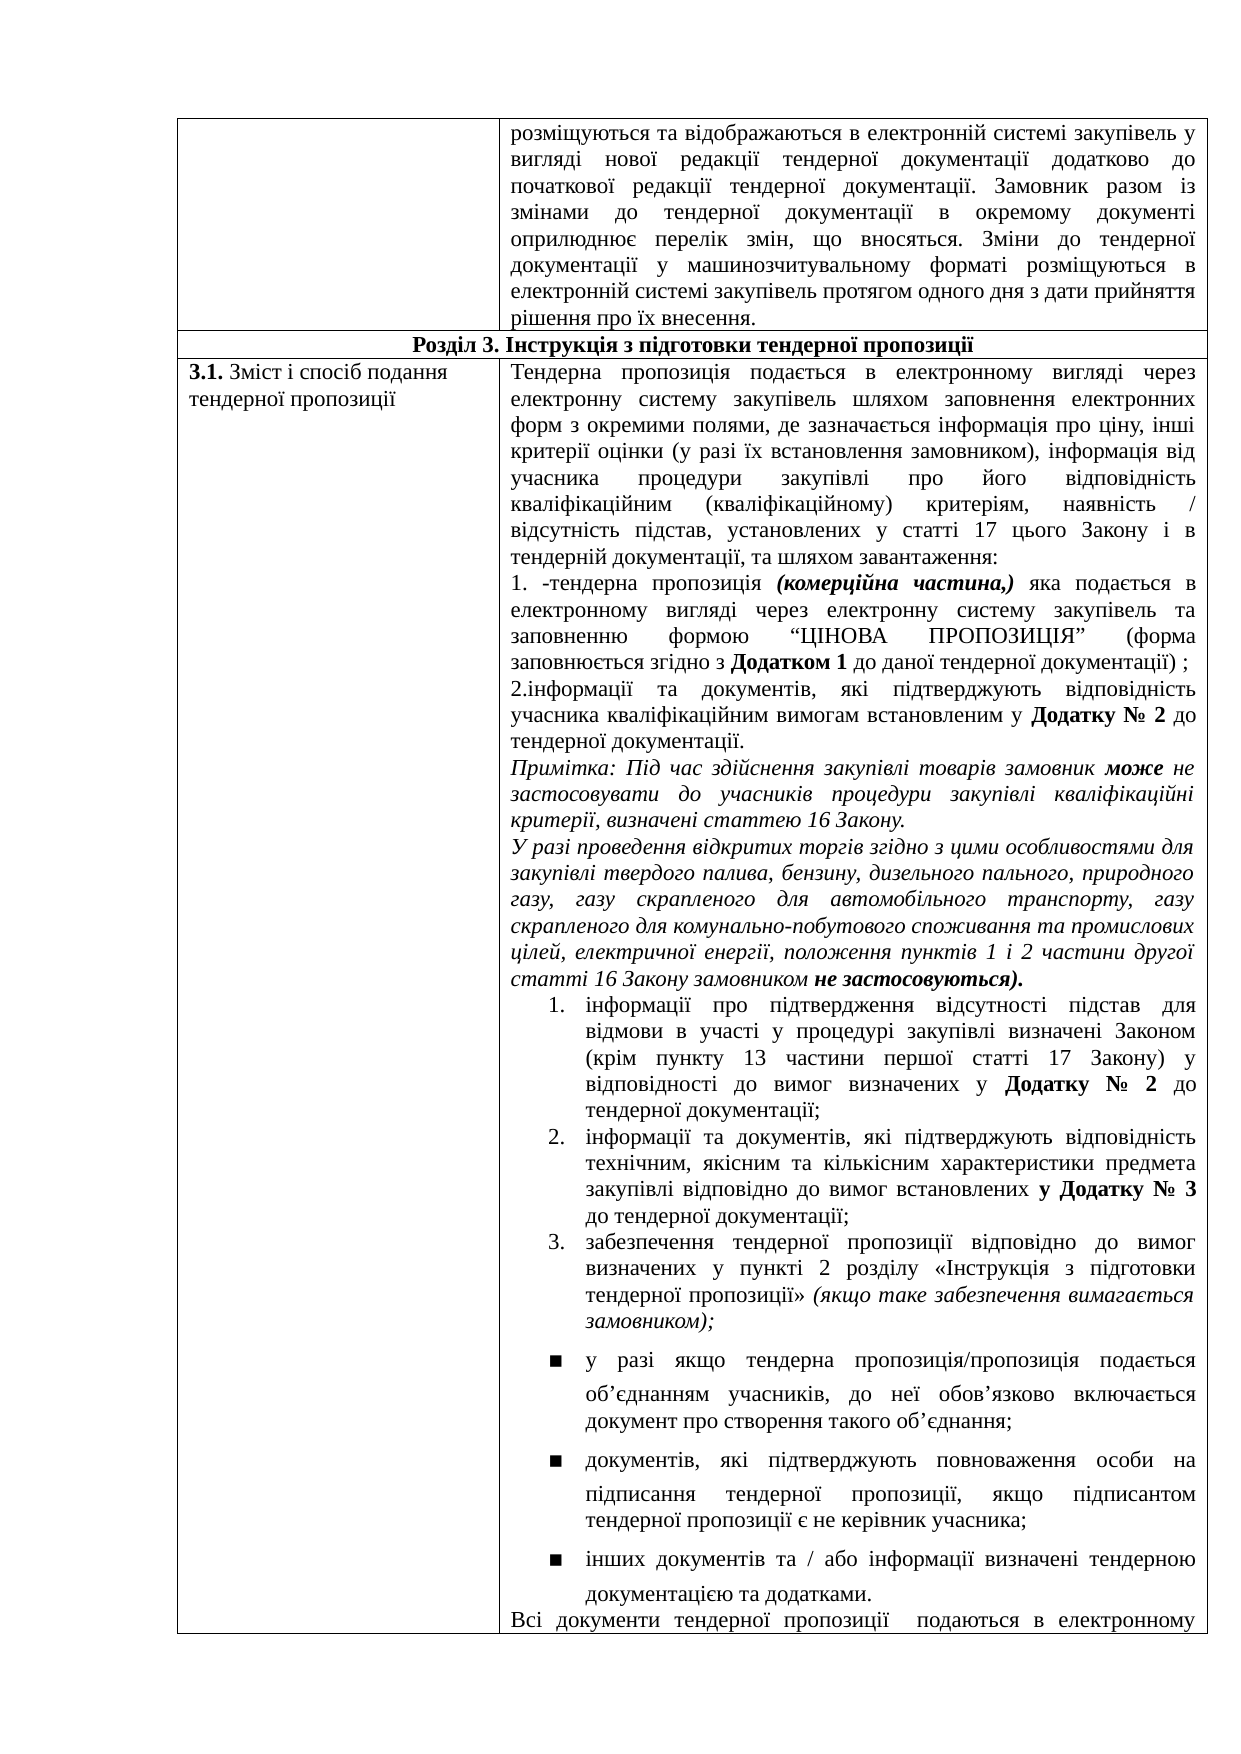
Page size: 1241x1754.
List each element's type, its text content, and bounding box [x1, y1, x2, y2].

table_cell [500, 119, 1207, 330]
table_cell Розділ 3. Інструкція з підготовки тендерної пропозиції [178, 331, 1207, 357]
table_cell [500, 359, 1207, 1633]
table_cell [178, 359, 499, 1633]
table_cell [178, 119, 499, 330]
